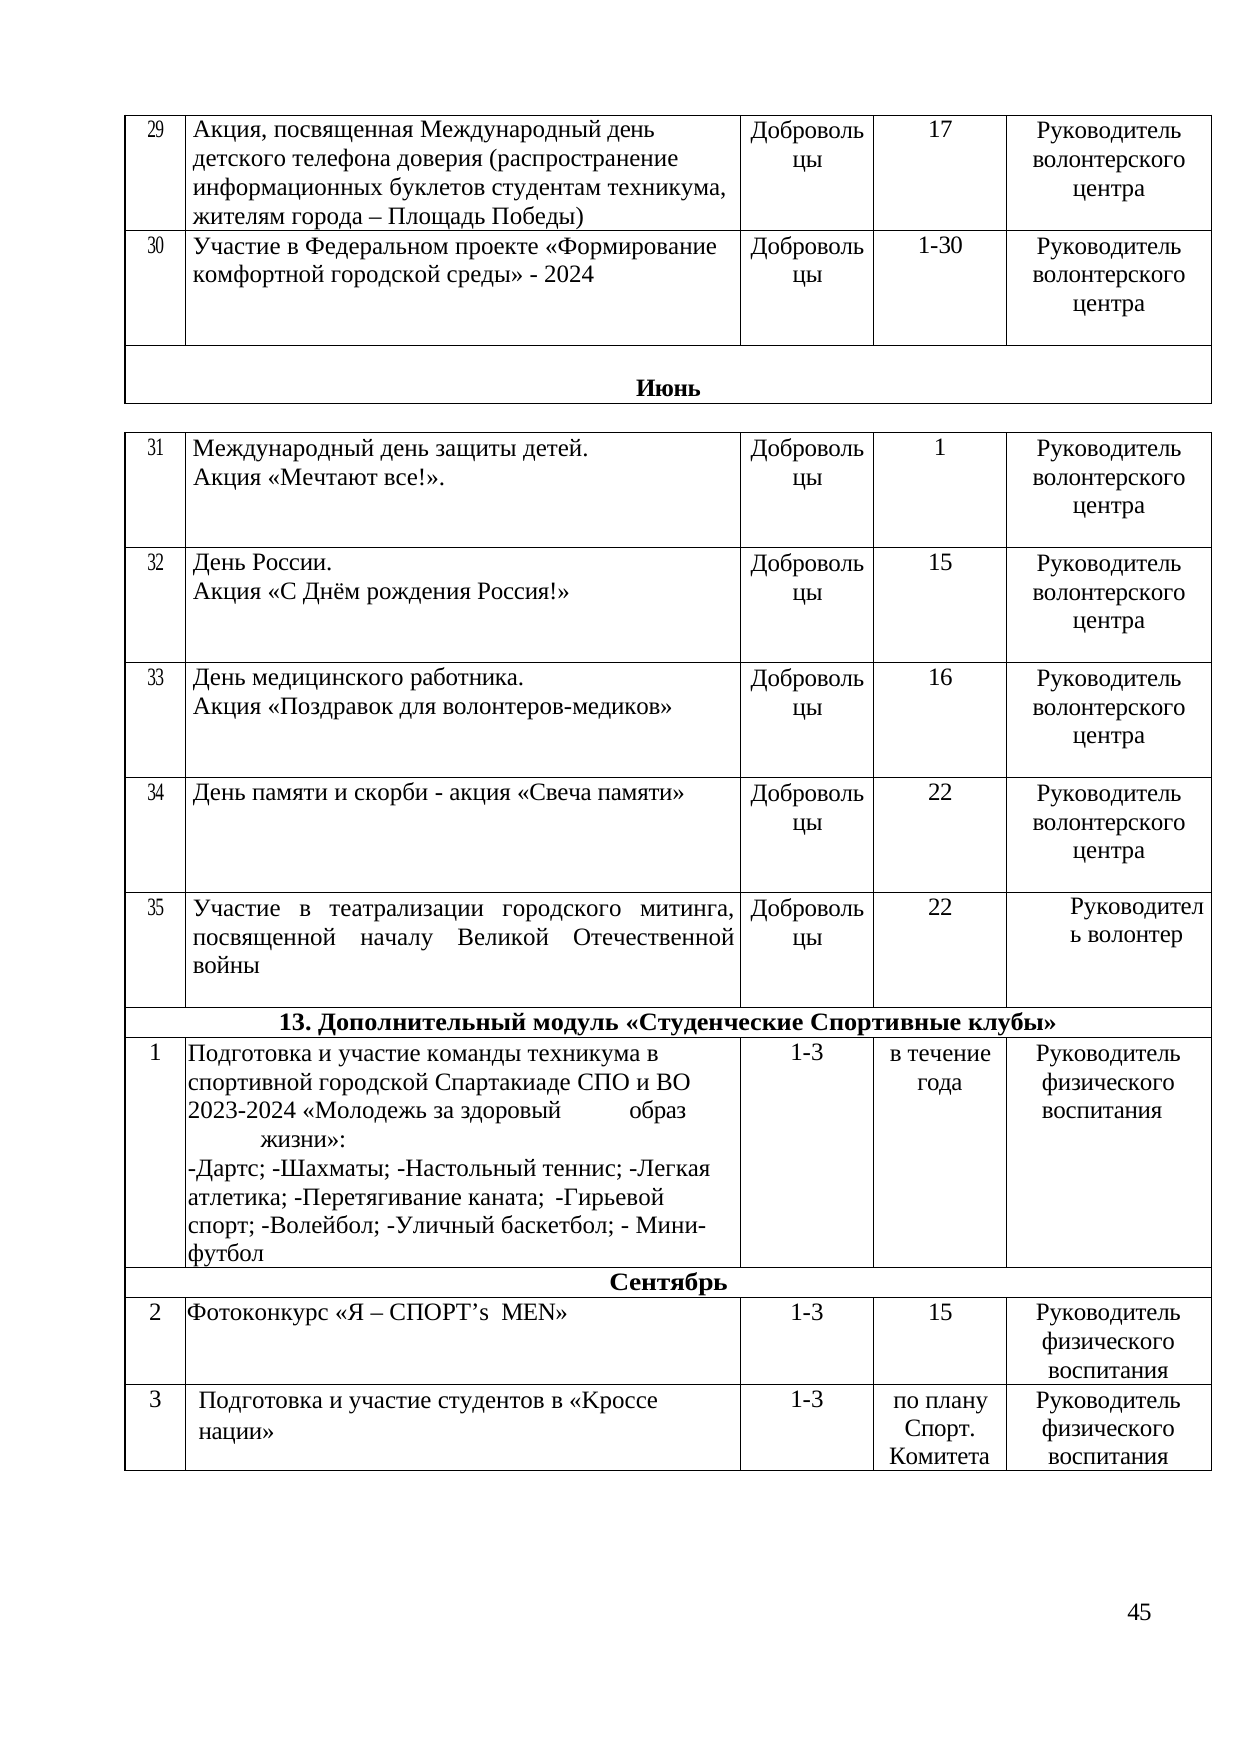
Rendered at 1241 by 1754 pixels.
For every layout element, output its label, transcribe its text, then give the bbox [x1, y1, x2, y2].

table_cell 15 [874, 548, 1006, 662]
table_cell Доброволь цы [741, 548, 873, 662]
table_cell 13. Дополнительный модуль «Студенческие Спортивные клубы» [126, 1008, 1211, 1037]
table_header 1 [874, 433, 1006, 547]
table_cell Акция, посвященная Международный день детского телефона доверия (распространение информационных буклетов студентам техникума, жителям города – Площадь Победы) [186, 116, 740, 230]
table_cell 1-3 [741, 1038, 873, 1267]
table_cell 32 [126, 548, 185, 662]
table_cell в течение года [874, 1038, 1006, 1267]
table_cell Руководитель волонтерского центра [1007, 778, 1211, 892]
table_cell Доброволь цы [741, 663, 873, 777]
table_cell 35 [126, 893, 185, 1007]
table_cell Доброволь цы [741, 893, 873, 1007]
table_cell Руководитель волонтерского центра [1007, 548, 1211, 662]
table_cell Подготовка и участие студентов в «Kpocce нации» [186, 1385, 740, 1470]
table_cell 17 [874, 116, 1006, 230]
table_cell Руководитель физического воспитания [1007, 1298, 1211, 1384]
table_header 31 [126, 433, 185, 547]
table_cell Подготовка и участие команды техникума в спортивной городской Спартакиаде CПO и ВО 2023-2024 «Молодежь за здоровый образ жизни»: -Дартс; -Шахматы; -Настольный теннис; -Легкая атлетика; -Перетягивание каната; -Гирьевой спорт; -Волейбол; -Уличный баскетбол; - Мини- футбол [186, 1038, 740, 1267]
table_cell 15 [874, 1298, 1006, 1384]
table_cell День медицинского работника. Акция «Поздравок для волонтеров-медиков» [186, 663, 740, 777]
table_cell Руководитель волонтерского центра [1007, 231, 1211, 345]
table_cell Доброволь цы [741, 778, 873, 892]
table_cell Руководитель волонтерского центра [1007, 663, 1211, 777]
table_cell 16 [874, 663, 1006, 777]
table_cell Фотоконкурс «Я – СПОРТ’s MEN» [186, 1298, 740, 1384]
table_cell Руководитель физического воспитания [1007, 1385, 1211, 1470]
table_cell 29 [126, 116, 185, 230]
table_cell День памяти и скорби - акция «Свеча памяти» [186, 778, 740, 892]
table_header Доброволь цы [741, 433, 873, 547]
table_cell 1-3 [741, 1385, 873, 1470]
table_cell 34 [126, 778, 185, 892]
table_cell 3 [126, 1385, 185, 1470]
table_cell 2 [126, 1298, 185, 1384]
table_header Руководитель волонтерского центра [1007, 433, 1211, 547]
table_cell по плану Спорт. Комитета [874, 1385, 1006, 1470]
table_cell Участие в Федеральном проекте «Формирование комфортной городской среды» - 2024 [186, 231, 740, 345]
table_cell Доброволь цы [741, 116, 873, 230]
table_cell Сентябрь [126, 1268, 1211, 1297]
table_header Международный день защиты детей. Акция «Мечтают все!». [186, 433, 740, 547]
table_cell 1-3 [741, 1298, 873, 1384]
table_cell 22 [874, 893, 1006, 1007]
table_cell Руководитель физического воспитания [1007, 1038, 1211, 1267]
table_cell 1 [126, 1038, 185, 1267]
table_cell Июнь [126, 346, 1211, 402]
table_cell 1-30 [874, 231, 1006, 345]
table_cell 33 [126, 663, 185, 777]
table_cell 30 [126, 231, 185, 345]
table_cell Доброволь цы [741, 231, 873, 345]
table_cell День России. Акция «С Днём рождения Россия!» [186, 548, 740, 662]
table_cell 22 [874, 778, 1006, 892]
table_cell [1007, 116, 1211, 230]
table_cell Руководитель волонтер [1007, 893, 1211, 1007]
table_cell Участие в театрализации городского митинга, посвященной началу Великой Отечественной войны [186, 893, 740, 1007]
